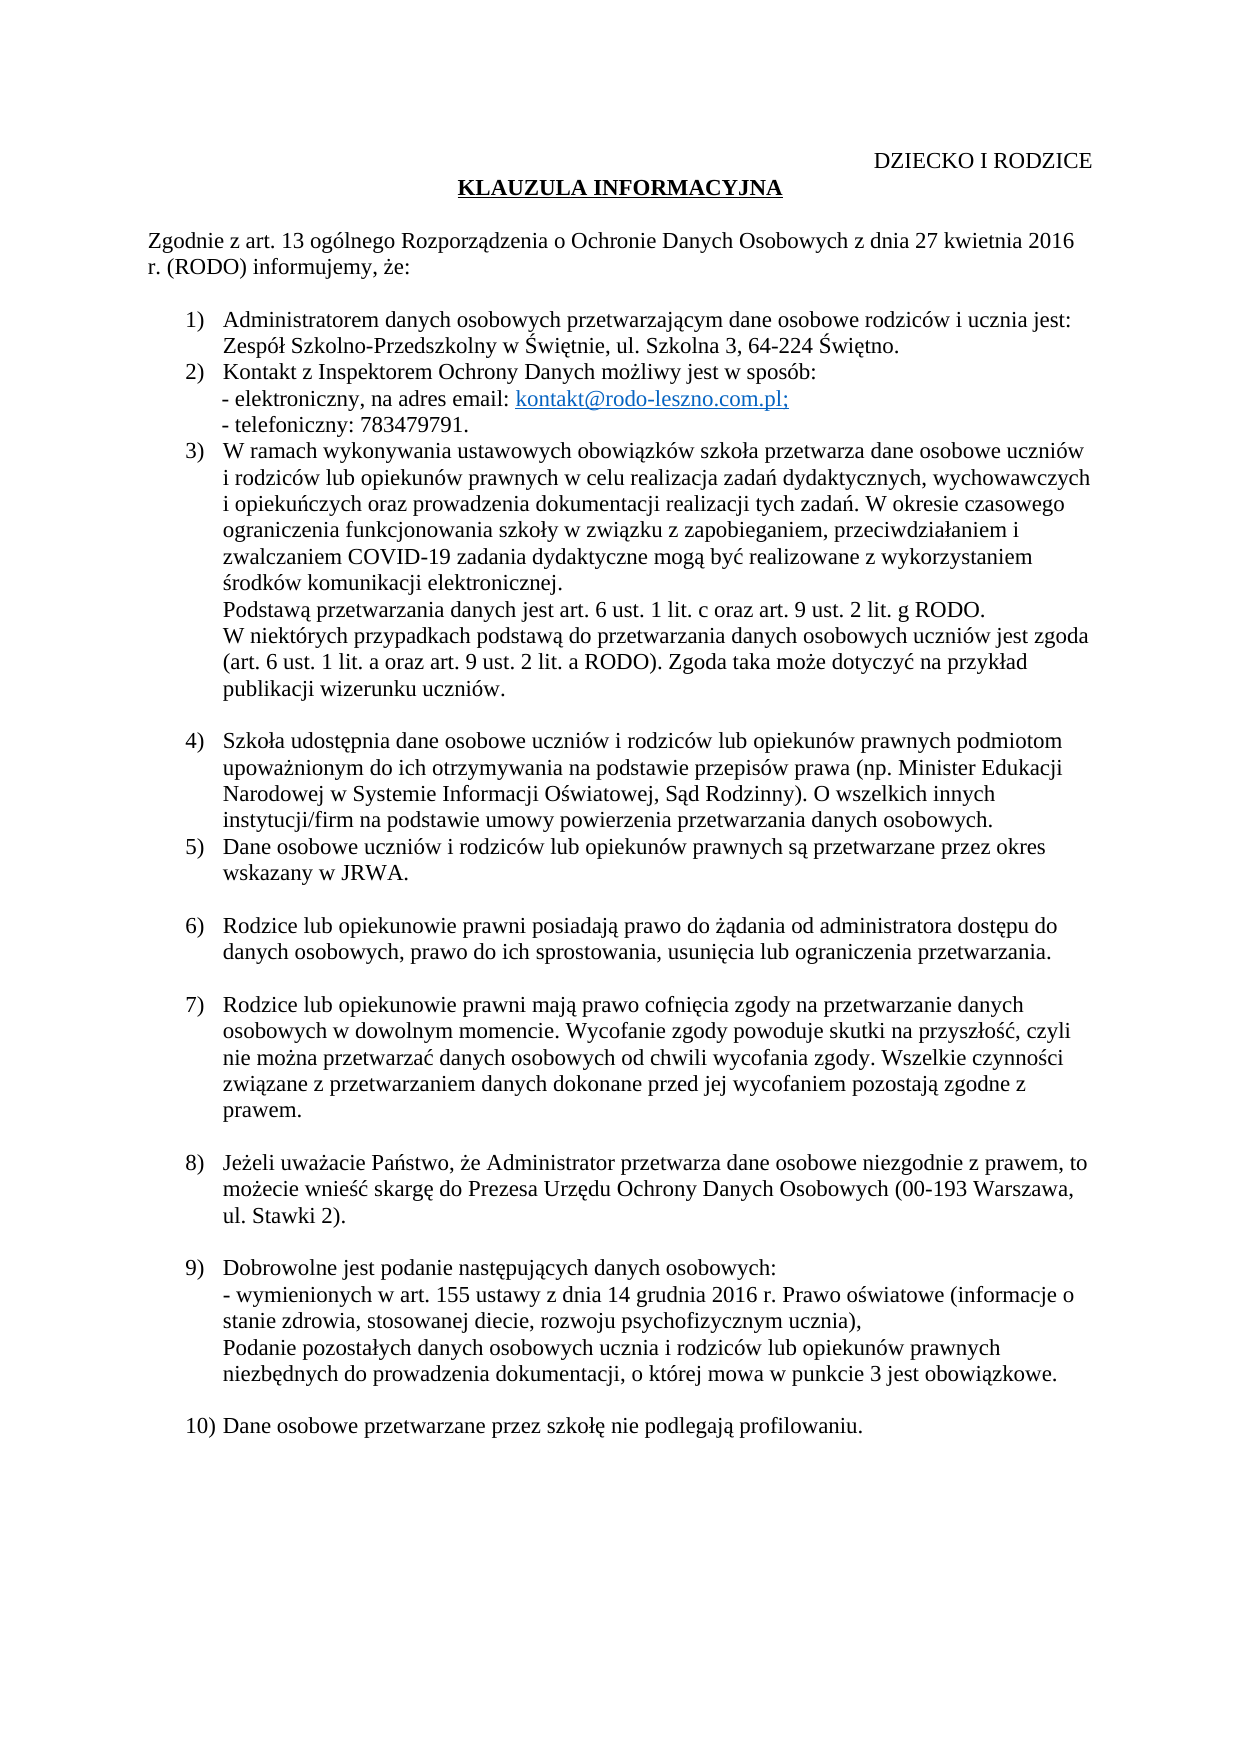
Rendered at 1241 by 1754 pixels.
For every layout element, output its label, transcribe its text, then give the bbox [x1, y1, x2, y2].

list Rodzice lub opiekunowie prawni mają prawo cofnięcia zgody na przetwarzanie danych osobowych w dowolnym momencie. Wycofanie zgody powoduje skutki na przyszłość, czyli nie można przetwarzać danych osobowych od chwili wycofania zgody. Wszelkie czynności związane z przetwarzaniem danych dokonane przed jej wycofaniem pozostają zgodne z prawem. [185, 991, 1093, 1123]
text - elektroniczny, na adres email: kontakt@rodo-leszno.com.pl; [148, 385, 1093, 411]
list W niektórych przypadkach podstawą do przetwarzania danych osobowych uczniów jest zgoda (art. 6 ust. 1 lit. a oraz art. 9 ust. 2 lit. a RODO). Zgoda taka może dotyczyć na przykład publikacji wizerunku uczniów. [223, 622, 1093, 701]
list Dane osobowe przetwarzane przez szkołę nie podlegają profilowaniu. [185, 1413, 1093, 1439]
list Jeżeli uważacie Państwo, że Administrator przetwarza dane osobowe niezgodnie z prawem, to możecie wnieść skargę do Prezesa Urzędu Ochrony Danych Osobowych (00-193 Warszawa, ul. Stawki 2). [185, 1149, 1093, 1228]
list - wymienionych w art. 155 ustawy z dnia 14 grudnia 2016 r. Prawo oświatowe (informacje o stanie zdrowia, stosowanej diecie, rozwoju psychofizycznym ucznia), [223, 1281, 1093, 1333]
text Zgodnie z art. 13 ogólnego Rozporządzenia o Ochronie Danych Osobowych z dnia 27 kwietnia 2016 r. (RODO) informujemy, że: [148, 227, 1093, 279]
list Administratorem danych osobowych przetwarzającym dane osobowe rodziców i ucznia jest: Zespół Szkolno-Przedszkolny w Świętnie, ul. Szkolna 3, 64-224 Świętno. [185, 306, 1093, 358]
list Dane osobowe uczniów i rodziców lub opiekunów prawnych są przetwarzane przez okres wskazany w JRWA. [185, 833, 1093, 886]
list Dobrowolne jest podanie następujących danych osobowych: [185, 1254, 1093, 1281]
list Kontakt z Inspektorem Ochrony Danych możliwy jest w sposób: [185, 358, 1093, 385]
list Podstawą przetwarzania danych jest art. 6 ust. 1 lit. c oraz art. 9 ust. 2 lit. g RODO. [223, 596, 1093, 622]
list Szkoła udostępnia dane osobowe uczniów i rodziców lub opiekunów prawnych podmiotom upoważnionym do ich otrzymywania na podstawie przepisów prawa (np. Minister Edukacji Narodowej w Systemie Informacji Oświatowej, Sąd Rodzinny). O wszelkich innych instytucji/firm na podstawie umowy powierzenia przetwarzania danych osobowych. [185, 727, 1093, 833]
text - telefoniczny: 783479791. [148, 411, 1093, 437]
list W ramach wykonywania ustawowych obowiązków szkoła przetwarza dane osobowe uczniów i rodziców lub opiekunów prawnych w celu realizacja zadań dydaktycznych, wychowawczych i opiekuńczych oraz prowadzenia dokumentacji realizacji tych zadań. W okresie czasowego ograniczenia funkcjonowania szkoły w związku z zapobieganiem, przeciwdziałaniem i zwalczaniem COVID-19 zadania dydaktyczne mogą być realizowane z wykorzystaniem środków komunikacji elektronicznej. [185, 437, 1093, 596]
list Rodzice lub opiekunowie prawni posiadają prawo do żądania od administratora dostępu do danych osobowych, prawo do ich sprostowania, usunięcia lub ograniczenia przetwarzania. [185, 912, 1093, 964]
text KLAUZULA INFORMACYJNA [148, 174, 1093, 200]
text DZIECKO I RODZICE [148, 148, 1093, 174]
list Podanie pozostałych danych osobowych ucznia i rodziców lub opiekunów prawnych niezbędnych do prowadzenia dokumentacji, o której mowa w punkcie 3 jest obowiązkowe. [223, 1333, 1093, 1386]
